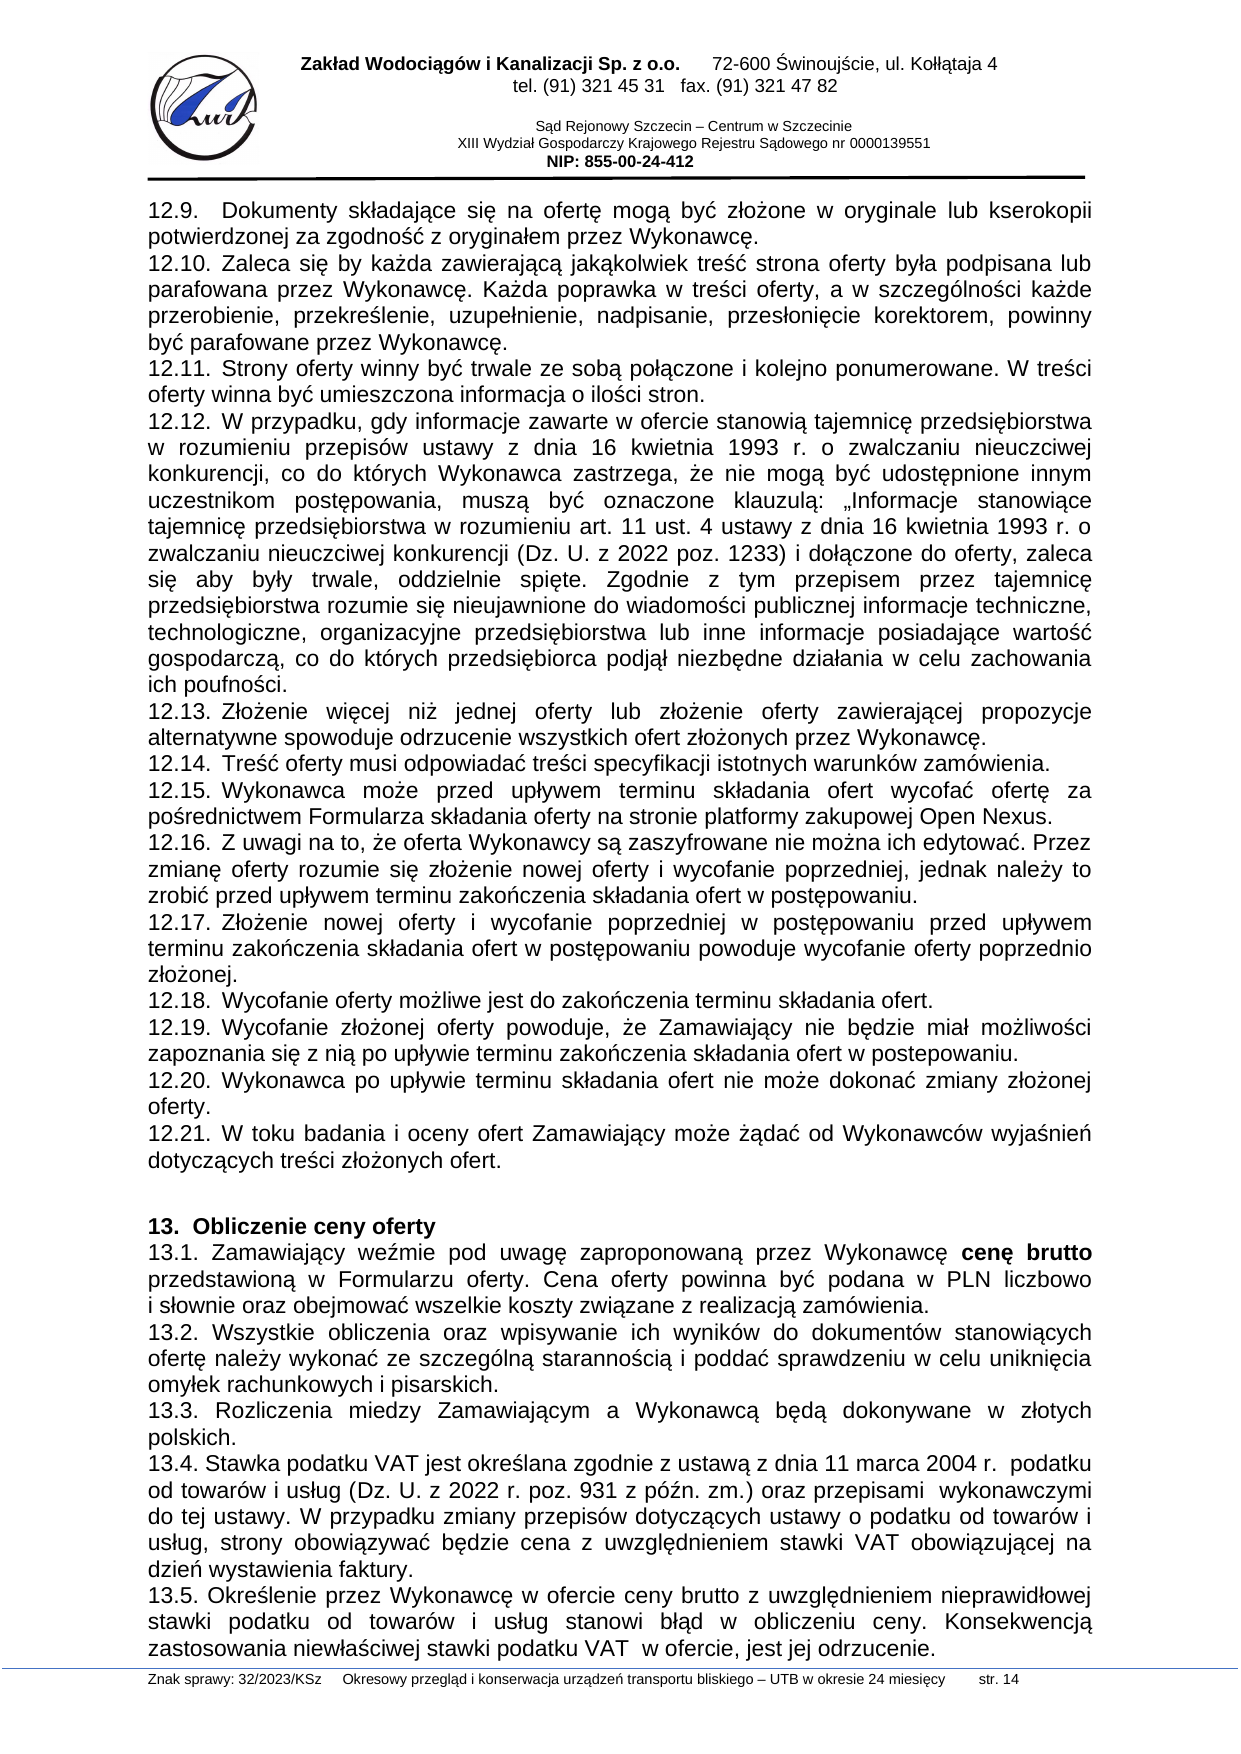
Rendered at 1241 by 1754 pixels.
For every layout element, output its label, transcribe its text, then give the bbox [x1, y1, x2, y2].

list Wykonawca może przed upływem terminu składania ofert wycofać ofertę za pośrednictwem Formularza składania oferty na stronie platformy zakupowej Open Nexus. [148, 777, 1092, 829]
text 13. Obliczenie ceny oferty [148, 1212, 1092, 1239]
list W toku badania i oceny ofert Zamawiający może żądać od Wykonawców wyjaśnień dotyczących treści złożonych ofert. [148, 1119, 1092, 1173]
text 13.4. Stawka podatku VAT jest określana zgodnie z ustawą z dnia 11 marca 2004 r. podatku od towarów i usług (Dz. U. z 2022 r. poz. 931 z późn. zm.) oraz przepisami wykonawczymi do tej ustawy. W przypadku zmiany przepisów dotyczących ustawy o podatku od towarów i usług, strony obowiązywać będzie cena z uwzględnieniem stawki VAT obowiązującej na dzień wystawienia faktury. [148, 1450, 1092, 1582]
text 13.2. Wszystkie obliczenia oraz wpisywanie ich wyników do dokumentów stanowiących ofertę należy wykonać ze szczególną starannością i poddać sprawdzeniu w celu uniknięcia omyłek rachunkowych i pisarskich. [148, 1318, 1092, 1397]
list W przypadku, gdy informacje zawarte w ofercie stanowią tajemnicę przedsiębiorstwa w rozumieniu przepisów ustawy z dnia 16 kwietnia 1993 r. o zwalczaniu nieuczciwej konkurencji, co do których Wykonawca zastrzega, że nie mogą być udostępnione innym uczestnikom postępowania, muszą być oznaczone klauzulą: „Informacje stanowiące tajemnicę przedsiębiorstwa w rozumieniu art. 11 ust. 4 ustawy z dnia 16 kwietnia 1993 r. o zwalczaniu nieuczciwej konkurencji (Dz. U. z 2022 poz. 1233) i dołączone do oferty, zaleca się aby były trwale, oddzielnie spięte. Zgodnie z tym przepisem przez tajemnicę przedsiębiorstwa rozumie się nieujawnione do wiadomości publicznej informacje techniczne, technologiczne, organizacyjne przedsiębiorstwa lub inne informacje posiadające wartość gospodarczą, co do których przedsiębiorca podjął niezbędne działania w celu zachowania ich poufności. [148, 408, 1092, 698]
list Wykonawca po upływie terminu składania ofert nie może dokonać zmiany złożonej oferty. [148, 1067, 1092, 1119]
list Wycofanie złożonej oferty powoduje, że Zamawiający nie będzie miał możliwości zapoznania się z nią po upływie terminu zakończenia składania ofert w postepowaniu. [148, 1014, 1092, 1067]
list Wycofanie oferty możliwe jest do zakończenia terminu składania ofert. [148, 987, 1092, 1014]
text 13.5. Określenie przez Wykonawcę w ofercie ceny brutto z uwzględnieniem nieprawidłowej stawki podatku od towarów i usług stanowi błąd w obliczeniu ceny. Konsekwencją zastosowania niewłaściwej stawki podatku VAT w ofercie, jest jej odrzucenie. [148, 1582, 1092, 1661]
text 13.1. Zamawiający weźmie pod uwagę zaproponowaną przez Wykonawcę cenę brutto przedstawioną w Formularzu oferty. Cena oferty powinna być podana w PLN liczbowo i słownie oraz obejmować wszelkie koszty związane z realizacją zamówienia. [148, 1239, 1092, 1318]
list Treść oferty musi odpowiadać treści specyfikacji istotnych warunków zamówienia. [148, 750, 1092, 777]
list Strony oferty winny być trwale ze sobą połączone i kolejno ponumerowane. W treści oferty winna być umieszczona informacja o ilości stron. [148, 355, 1092, 408]
list Zaleca się by każda zawierającą jakąkolwiek treść strona oferty była podpisana lub parafowana przez Wykonawcę. Każda poprawka w treści oferty, a w szczególności każde przerobienie, przekreślenie, uzupełnienie, nadpisanie, przesłonięcie korektorem, powinny być parafowane przez Wykonawcę. [148, 249, 1092, 355]
list Złożenie nowej oferty i wycofanie poprzedniej w postępowaniu przed upływem terminu zakończenia składania ofert w postępowaniu powoduje wycofanie oferty poprzednio złożonej. [148, 908, 1092, 987]
picture [147, 52, 260, 165]
list Złożenie więcej niż jednej oferty lub złożenie oferty zawierającej propozycje alternatywne spowoduje odrzucenie wszystkich ofert złożonych przez Wykonawcę. [148, 698, 1092, 750]
list Dokumenty składające się na ofertę mogą być złożone w oryginale lub kserokopii potwierdzonej za zgodność z oryginałem przez Wykonawcę. [148, 197, 1092, 249]
list Z uwagi na to, że oferta Wykonawcy są zaszyfrowane nie można ich edytować. Przez zmianę oferty rozumie się złożenie nowej oferty i wycofanie poprzedniej, jednak należy to zrobić przed upływem terminu zakończenia składania ofert w postępowaniu. [148, 829, 1092, 908]
text 13.3. Rozliczenia miedzy Zamawiającym a Wykonawcą będą dokonywane w złotych polskich. [148, 1397, 1092, 1450]
